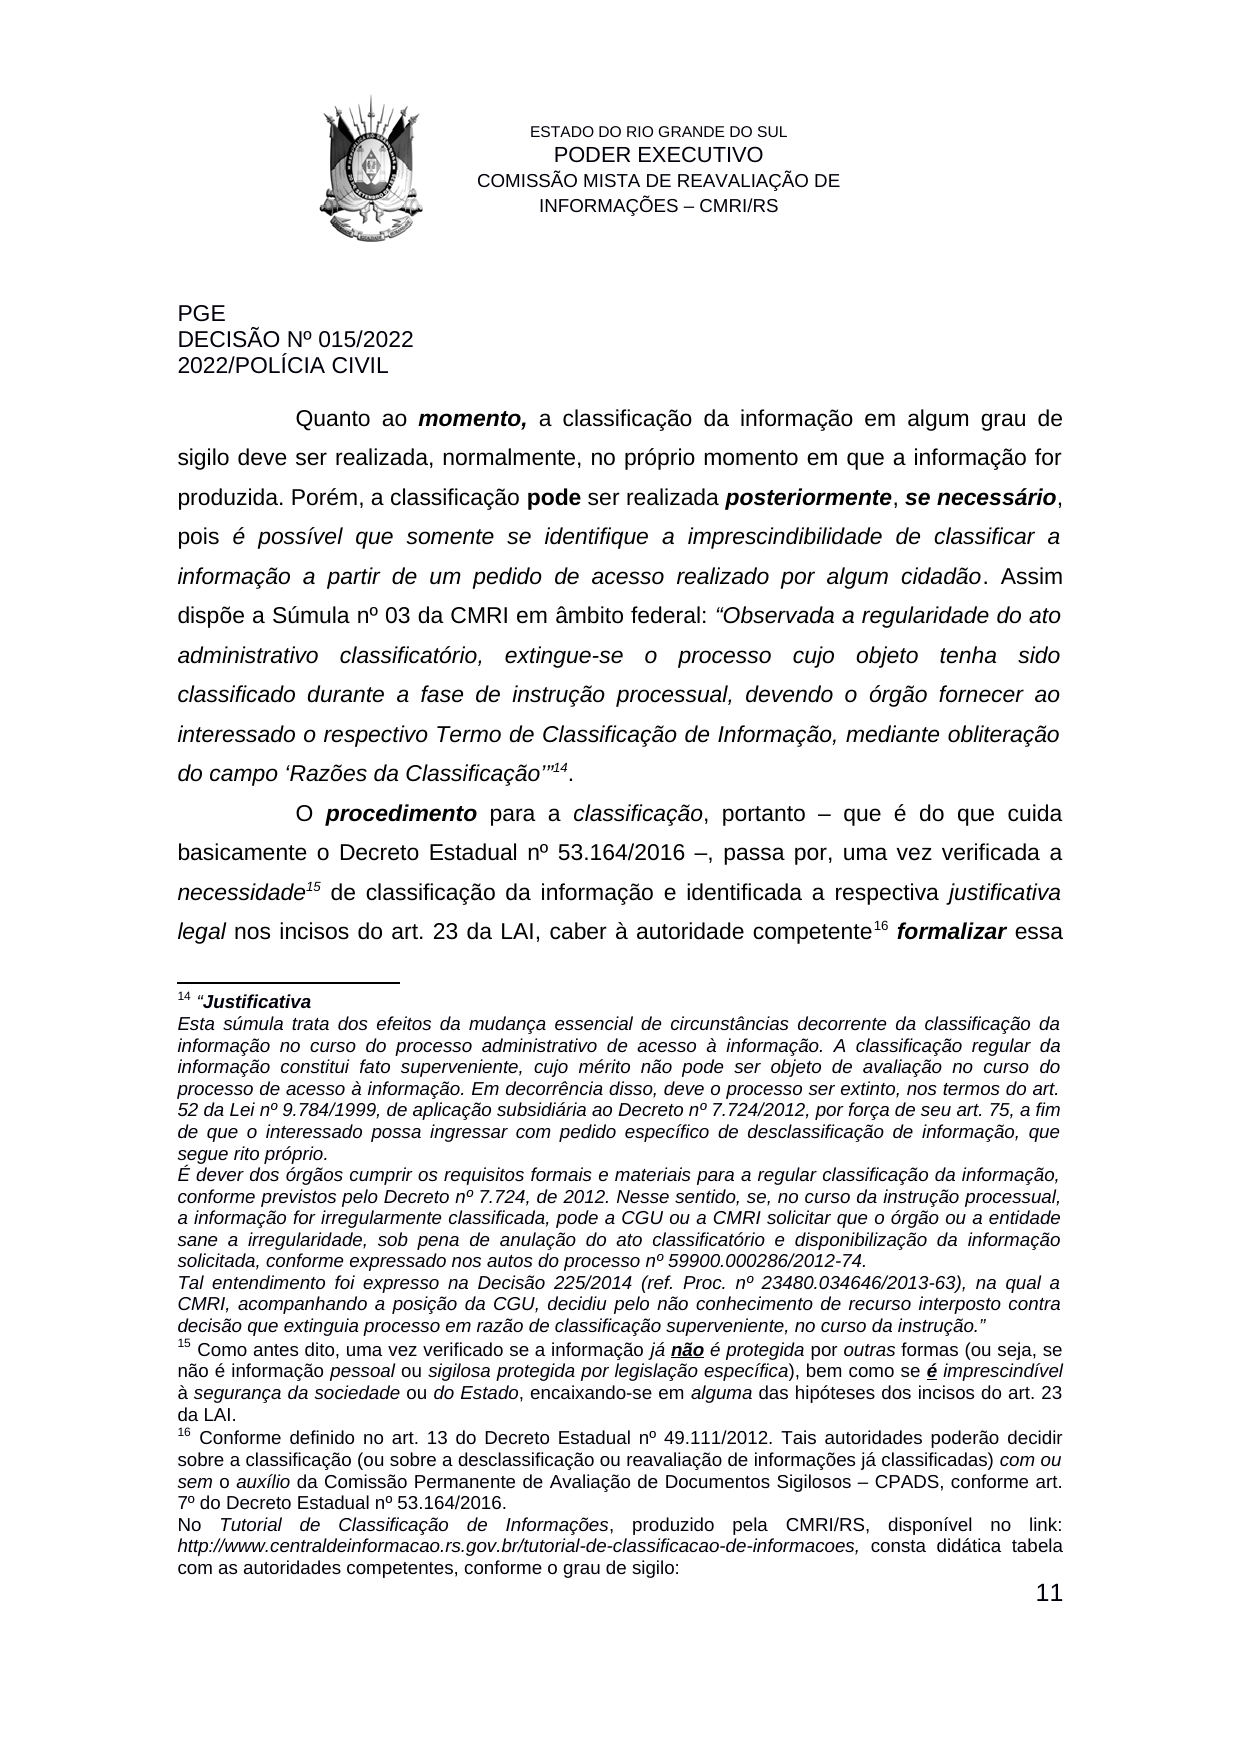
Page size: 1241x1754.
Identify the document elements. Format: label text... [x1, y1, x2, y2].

text O procedimento para a classificação, portanto – que é do que cuida basicamente o Decreto Estadual nº 53.164/2016 –, passa por, uma vez verificada a necessidade de classificação da informação e identificada a respectiva justificativa legal nos incisos do art. 23 da LAI, caber à autoridade competente formalizar essa decisão em um documento específico: o Termo de Classificação de Informação – TCI, que é o formulário no qual se registram, dentre outros dados: [177, 800, 1063, 944]
picture [319, 93, 423, 244]
text Quanto ao momento, a classificação da informação em algum grau de sigilo deve ser realizada, normalmente, no próprio momento em que a informação for produzida. Porém, a classificação pode ser realizada posteriormente, se necessário, pois é possível que somente se identifique a imprescindibilidade de classificar a informação a partir de um pedido de acesso realizado por algum cidadão. Assim dispõe a Súmula nº 03 da CMRI em âmbito federal: “Observada a regularidade do ato administrativo classificatório, extingue-se o processo cujo objeto tenha sido classificado durante a fase de instrução processual, devendo o órgão fornecer ao interessado o respectivo Termo de Classificação de Informação, mediante obliteração do campo ‘Razões da Classificação’”. [177, 405, 1063, 787]
